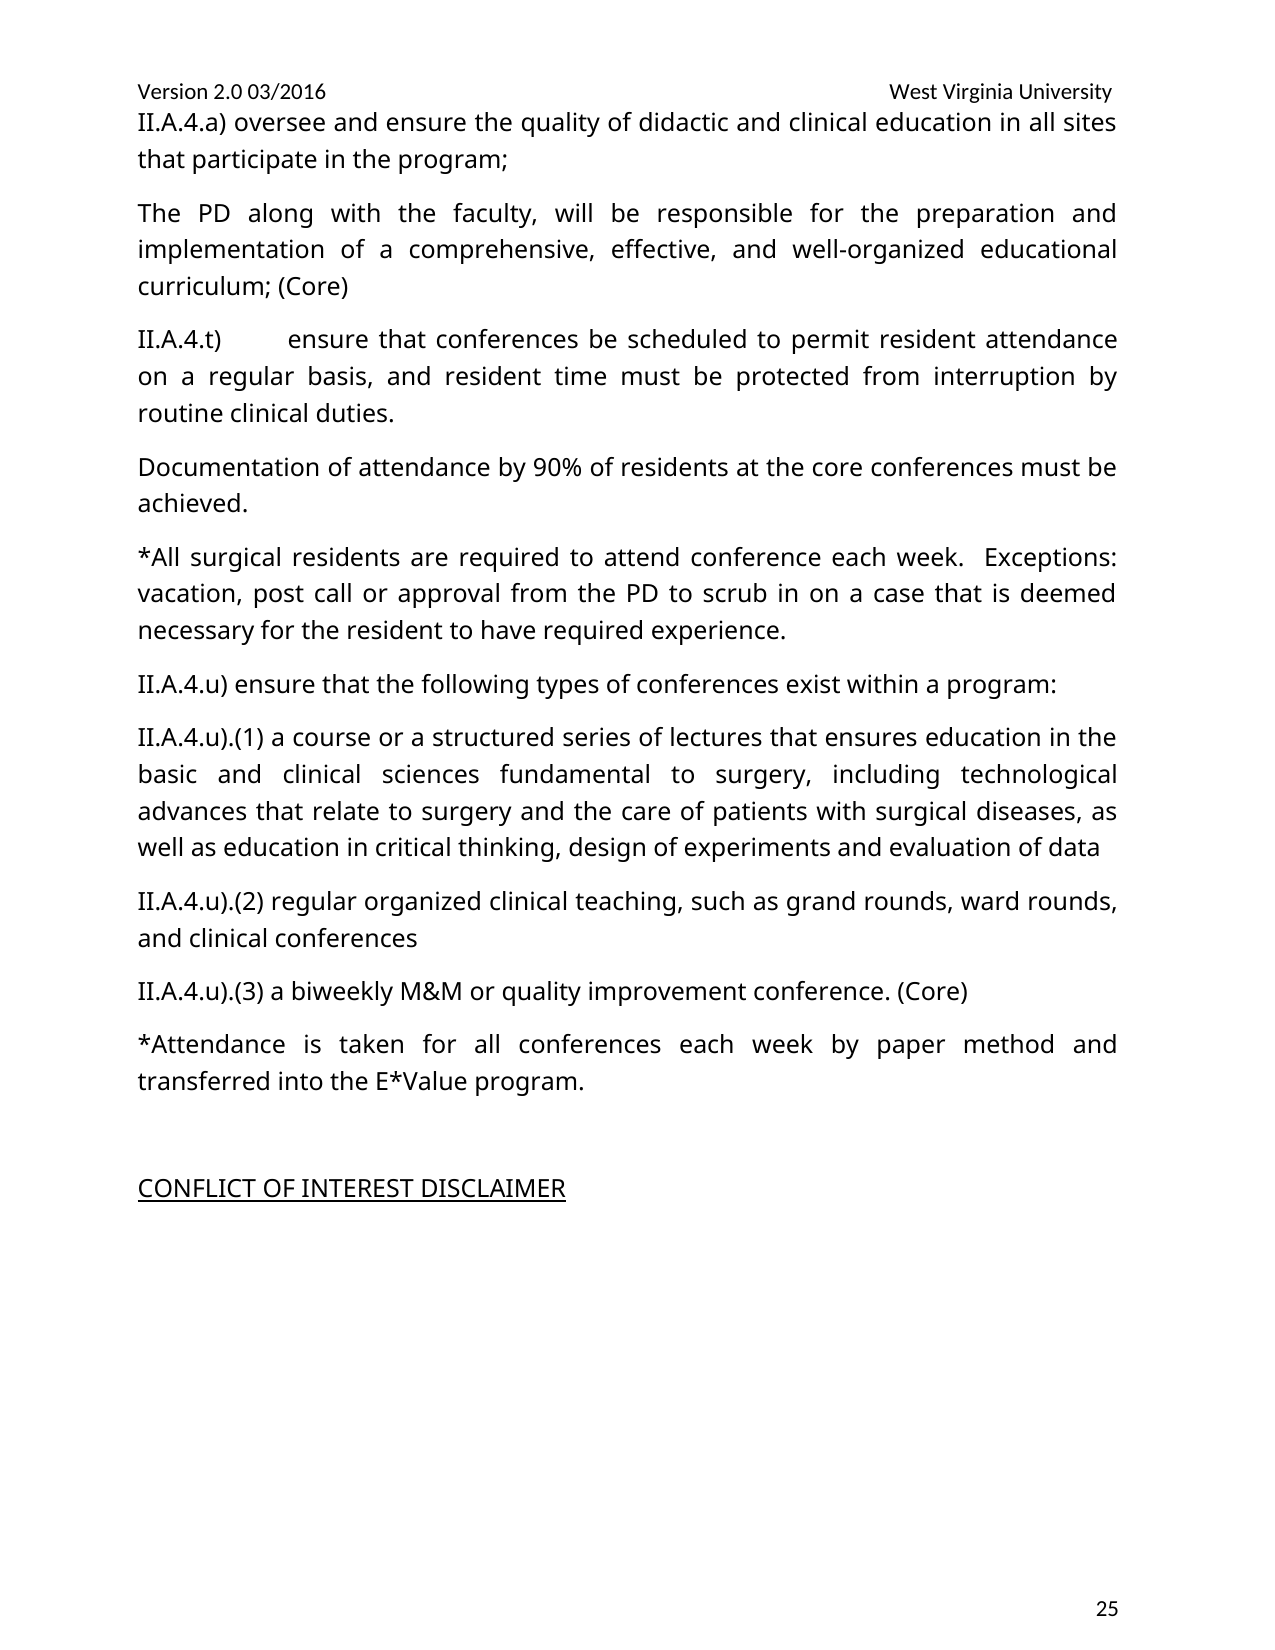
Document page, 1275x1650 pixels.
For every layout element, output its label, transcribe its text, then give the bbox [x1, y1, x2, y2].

text II.A.4.t) ensure that conferences be scheduled to permit resident attendance on a regular basis, and resident time must be protected from interruption by routine clinical duties. [137, 322, 1119, 430]
text Documentation of attendance by 90% of residents at the core conferences must be achieved. [137, 449, 1119, 520]
text II.A.4.u) ensure that the following types of conferences exist within a program: [137, 666, 1119, 700]
text *All surgical residents are required to attend conference each week. Exceptions: vacation, post call or approval from the PD to scrub in on a case that is deemed necessary for the resident to have required experience. [137, 539, 1119, 647]
text CONFLICT OF INTEREST DISCLAIMER [137, 1171, 1119, 1205]
text II.A.4.u).(3) a biweekly M&M or quality improvement conference. (Core) [137, 974, 1119, 1008]
text *Attendance is taken for all conferences each week by paper method and transferred into the E*Value program. [137, 1027, 1119, 1098]
text II.A.4.u).(2) regular organized clinical teaching, such as grand rounds, ward rounds, and clinical conferences [137, 883, 1119, 954]
text II.A.4.u).(1) a course or a structured series of lectures that ensures education in the basic and clinical sciences fundamental to surgery, including technological advances that relate to surgery and the care of patients with surgical diseases, as well as education in critical thinking, design of experiments and evaluation of data [137, 720, 1119, 864]
text II.A.4.a) oversee and ensure the quality of didactic and clinical education in all sites that participate in the program; [137, 105, 1119, 176]
text The PD along with the faculty, will be responsible for the preparation and implementation of a comprehensive, effective, and well-organized educational curriculum; (Core) [137, 195, 1119, 303]
